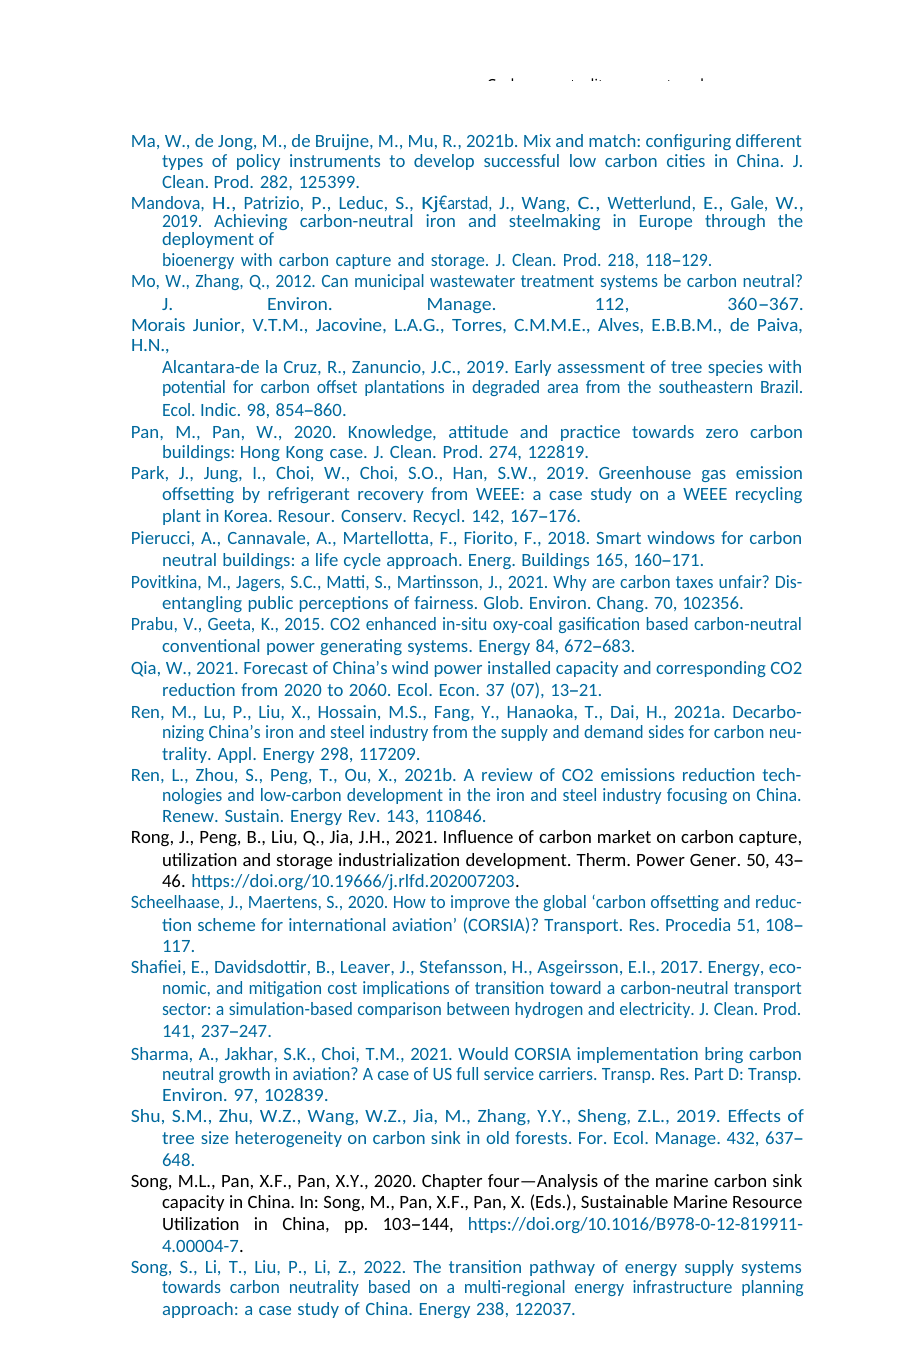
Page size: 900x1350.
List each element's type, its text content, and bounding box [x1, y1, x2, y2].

text Alcantara-de la Cruz, R., Zanuncio, J.C., 2019. Early assessment of tree species with potential for carbon offset plantations in degraded area from the southeastern Brazil. Ecol. Indic. 98, 854–860. [162, 357, 804, 422]
text Shafiei, E., Davidsdottir, B., Leaver, J., Stefansson, H., Asgeirsson, E.I., 2017. Energy, eco- nomic, and mitigation cost implications of transition toward a carbon-neutral transport sector: a simulation-based comparison between hydrogen and electricity. J. Clean. Prod. 141, 237–247. [131, 957, 803, 1043]
text Park, J., Jung, I., Choi, W., Choi, S.O., Han, S.W., 2019. Greenhouse gas emission offsetting by refrigerant recovery from WEEE: a case study on a WEEE recycling plant in Korea. Resour. Conserv. Recycl. 142, 167–176. [131, 463, 803, 528]
text Rong, J., Peng, B., Liu, Q., Jia, J.H., 2021. Influence of carbon market on carbon capture, utilization and storage industrialization development. Therm. Power Gener. 50, 43–46. https://doi.org/10.19666/j.rlfd.202007203. [131, 827, 803, 892]
text Ren, M., Lu, P., Liu, X., Hossain, M.S., Fang, Y., Hanaoka, T., Dai, H., 2021a. Decarbo- nizing China’s iron and steel industry from the supply and demand sides for carbon neu- trality. Appl. Energy 298, 117209. [131, 702, 803, 764]
text Scheelhaase, J., Maertens, S., 2020. How to improve the global ‘carbon offsetting and reduc- tion scheme for international aviation’ (CORSIA)? Transport. Res. Procedia 51, 108–117. [131, 892, 803, 957]
text Qia, W., 2021. Forecast of China’s wind power installed capacity and corresponding CO2 reduction from 2020 to 2060. Ecol. Econ. 37 (07), 13–21. [131, 658, 803, 702]
text Mandova, H., Patrizio, P., Leduc, S., Kj€arstad, J., Wang, C., Wetterlund, E., Gale, W., 2019. Achieving carbon-neutral iron and steelmaking in Europe through the deployment of [131, 193, 803, 250]
text Povitkina, M., Jagers, S.C., Matti, S., Martinsson, J., 2021. Why are carbon taxes unfair? Dis- entangling public perceptions of fairness. Glob. Environ. Chang. 70, 102356. [131, 572, 803, 614]
text bioenergy with carbon capture and storage. J. Clean. Prod. 218, 118–129. [162, 250, 814, 271]
text Ma, W., de Jong, M., de Bruijne, M., Mu, R., 2021b. Mix and match: configuring different types of policy instruments to develop successful low carbon cities in China. J. Clean. Prod. 282, 125399. [131, 130, 803, 193]
text Song, S., Li, T., Liu, P., Li, Z., 2022. The transition pathway of energy supply systems towards carbon neutrality based on a multi-regional energy infrastructure planning approach: a case study of China. Energy 238, 122037. [131, 1257, 803, 1319]
text Song, M.L., Pan, X.F., Pan, X.Y., 2020. Chapter four—Analysis of the marine carbon sink capacity in China. In: Song, M., Pan, X.F., Pan, X. (Eds.), Sustainable Marine Resource Utilization in China, pp. 103–144, https://doi.org/10.1016/B978-0-12-819911- 4.00004-7. [131, 1171, 803, 1257]
text Shu, S.M., Zhu, W.Z., Wang, W.Z., Jia, M., Zhang, Y.Y., Sheng, Z.L., 2019. Effects of tree size heterogeneity on carbon sink in old forests. For. Ecol. Manage. 432, 637–648. [131, 1106, 803, 1171]
text Sharma, A., Jakhar, S.K., Choi, T.M., 2021. Would CORSIA implementation bring carbon neutral growth in aviation? A case of US full service carriers. Transp. Res. Part D: Transp. Environ. 97, 102839. [131, 1043, 803, 1106]
text Pierucci, A., Cannavale, A., Martellotta, F., Fiorito, F., 2018. Smart windows for carbon neutral buildings: a life cycle approach. Energ. Buildings 165, 160–171. [131, 528, 803, 572]
text Mo, W., Zhang, Q., 2012. Can municipal wastewater treatment systems be carbon neutral? [131, 271, 814, 291]
text Ren, L., Zhou, S., Peng, T., Ou, X., 2021b. A review of CO2 emissions reduction tech- nologies and low-carbon development in the iron and steel industry focusing on China. Renew. Sustain. Energy Rev. 143, 110846. [131, 764, 803, 827]
text Pan, M., Pan, W., 2020. Knowledge, attitude and practice towards zero carbon buildings: Hong Kong case. J. Clean. Prod. 274, 122819. [131, 422, 803, 463]
text J. Environ. Manage. 112, 360–367. Morais Junior, V.T.M., Jacovine, L.A.G., Torres, C.M.M.E., Alves, E.B.B.M., de Paiva, H.N., [131, 292, 803, 357]
text Prabu, V., Geeta, K., 2015. CO2 enhanced in-situ oxy-coal gasification based carbon-neutral conventional power generating systems. Energy 84, 672–683. [131, 614, 803, 658]
